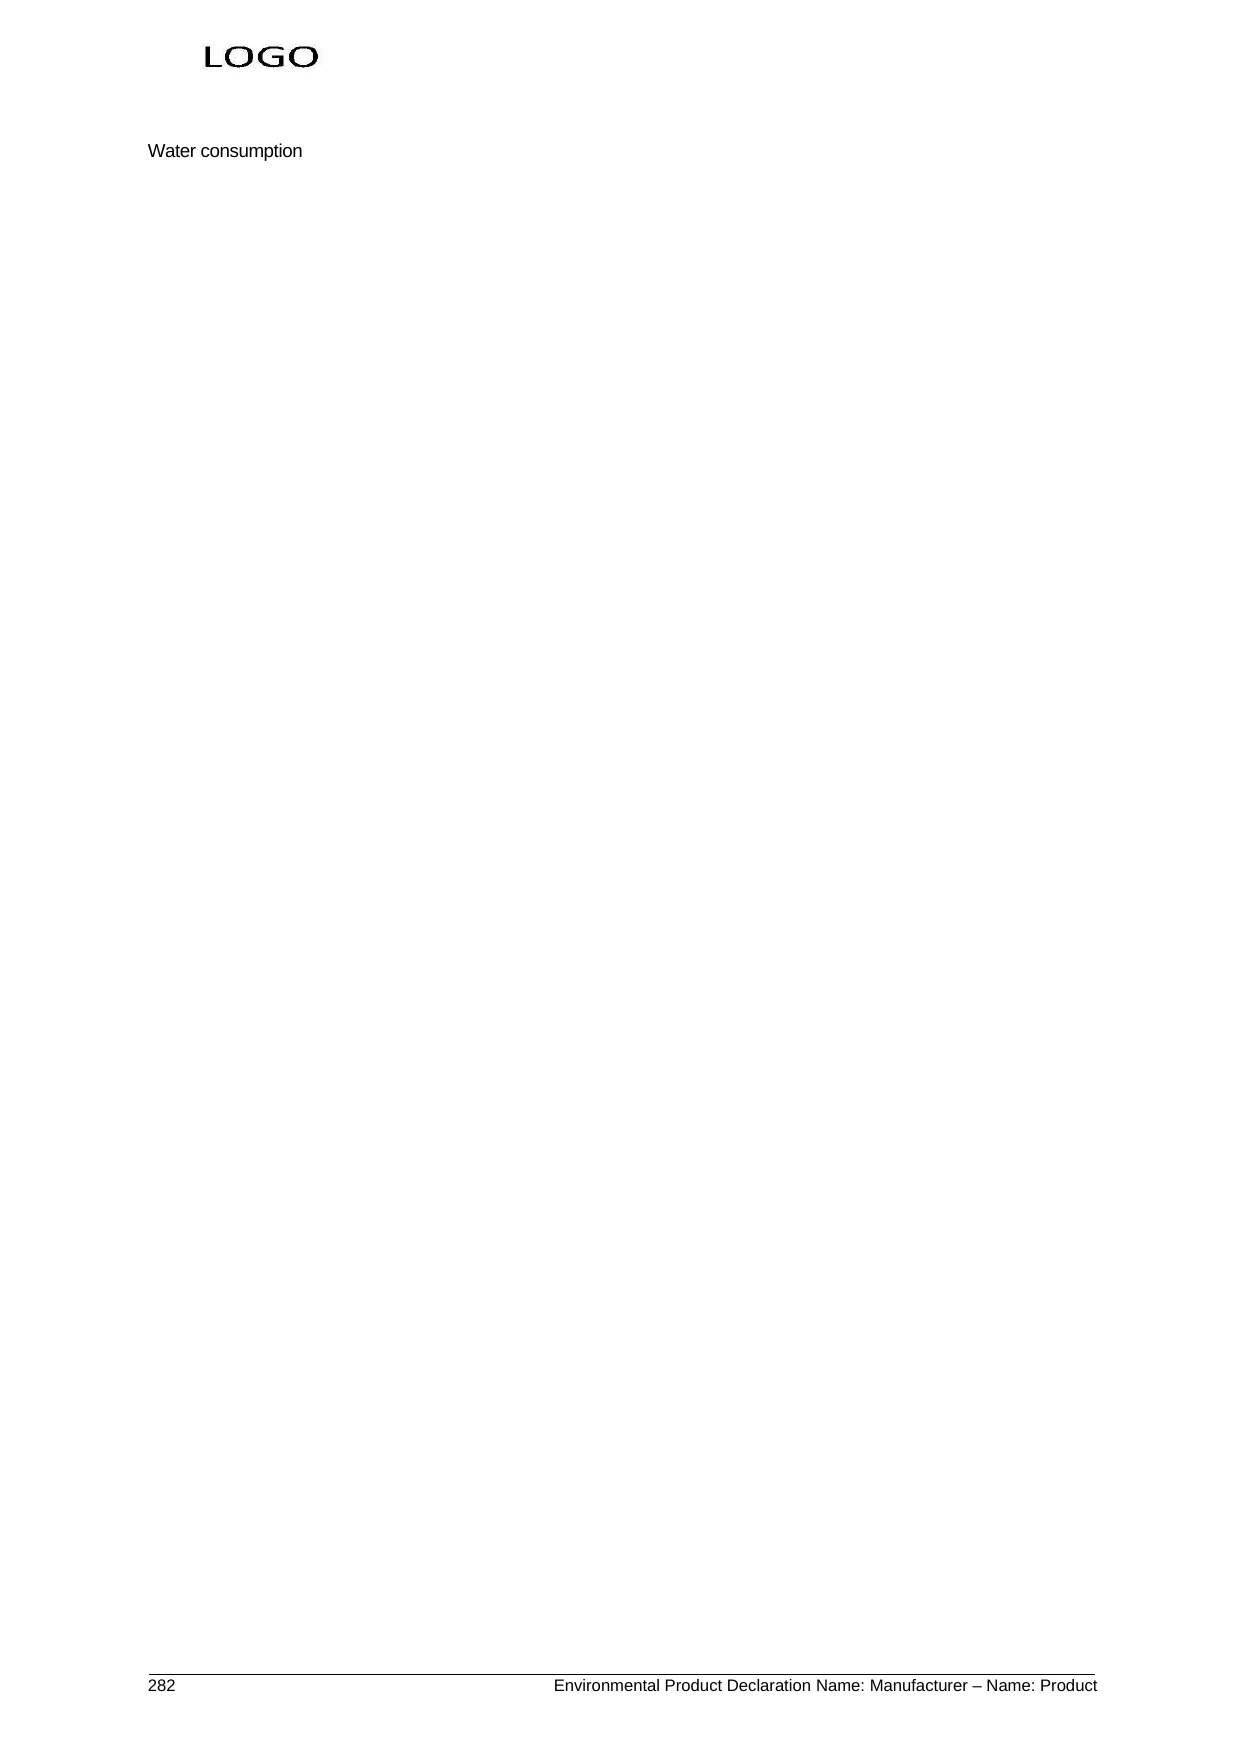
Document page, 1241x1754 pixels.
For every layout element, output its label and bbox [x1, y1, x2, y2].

picture [148, 13, 623, 102]
